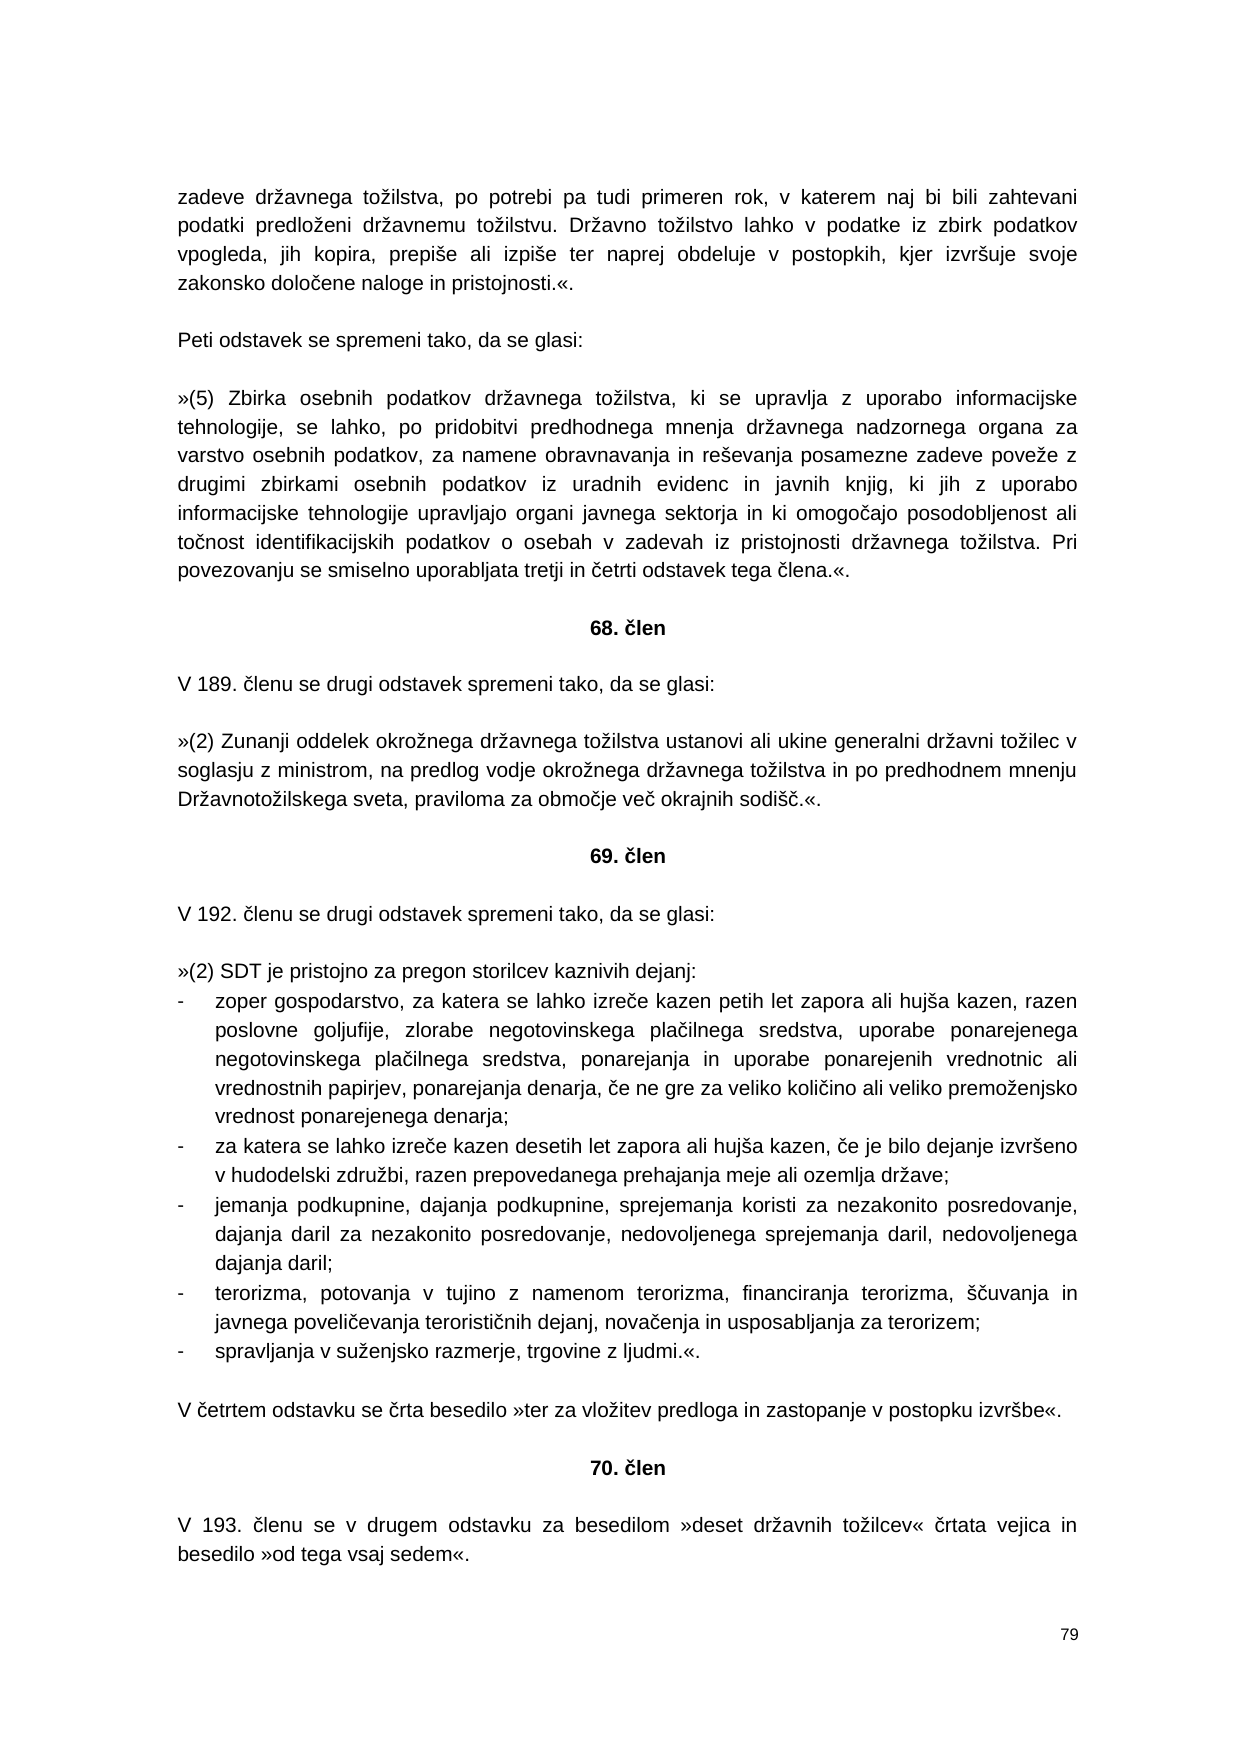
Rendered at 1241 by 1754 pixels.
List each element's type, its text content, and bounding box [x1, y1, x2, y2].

text V četrtem odstavku se črta besedilo »ter za vložitev predloga in zastopanje v postopku izvršbe«. [177, 1398, 1078, 1422]
text V 192. členu se drugi odstavek spremeni tako, da se glasi: [177, 902, 1078, 926]
text 70. člen [177, 1455, 1078, 1479]
text Peti odstavek se spremeni tako, da se glasi: [177, 328, 1078, 352]
list jemanja podkupnine, dajanja podkupnine, sprejemanja koristi za nezakonito posredovanje, dajanja daril za nezakonito posredovanje, nedovoljenega sprejemanja daril, nedovoljenega dajanja daril; [177, 1192, 1078, 1275]
text 68. člen [177, 616, 1078, 640]
text 69. člen [177, 844, 1078, 868]
text »(2) Zunanji oddelek okrožnega državnega tožilstva ustanovi ali ukine generalni državni tožilec v soglasju z ministrom, na predlog vodje okrožnega državnega tožilstva in po predhodnem mnenju Državnotožilskega sveta, praviloma za območje več okrajnih sodišč.«. [177, 729, 1078, 811]
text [177, 184, 1078, 295]
text V 193. členu se v drugem odstavku za besedilom »deset državnih tožilcev« črtata vejica in besedilo »od tega vsaj sedem«. [177, 1513, 1078, 1566]
list za katera se lahko izreče kazen desetih let zapora ali hujša kazen, če je bilo dejanje izvršeno v hudodelski združbi, razen prepovedanega prehajanja meje ali ozemlja države; [177, 1133, 1078, 1187]
text V 189. členu se drugi odstavek spremeni tako, da se glasi: [177, 672, 1078, 696]
text »(5) Zbirka osebnih podatkov državnega tožilstva, ki se upravlja z uporabo informacijske tehnologije, se lahko, po pridobitvi predhodnega mnenja državnega nadzornega organa za varstvo osebnih podatkov, za namene obravnavanja in reševanja posamezne zadeve poveže z drugimi zbirkami osebnih podatkov iz uradnih evidenc in javnih knjig, ki jih z uporabo informacijske tehnologije upravljajo organi javnega sektorja in ki omogočajo posodobljenost ali točnost identifikacijskih podatkov o osebah v zadevah iz pristojnosti državnega tožilstva. Pri povezovanju se smiselno uporabljata tretji in četrti odstavek tega člena.«. [177, 386, 1078, 582]
list zoper gospodarstvo, za katera se lahko izreče kazen petih let zapora ali hujša kazen, razen poslovne goljufije, zlorabe negotovinskega plačilnega sredstva, uporabe ponarejenega negotovinskega plačilnega sredstva, ponarejanja in uporabe ponarejenih vrednotnic ali vrednostnih papirjev, ponarejanja denarja, če ne gre za veliko količino ali veliko premoženjsko vrednost ponarejenega denarja; [177, 988, 1078, 1128]
list terorizma, potovanja v tujino z namenom terorizma, financiranja terorizma, ščuvanja in javnega poveličevanja terorističnih dejanj, novačenja in usposabljanja za terorizem; [177, 1280, 1078, 1334]
list spravljanja v suženjsko razmerje, trgovine z ljudmi.«. [177, 1339, 1078, 1364]
text »(2) SDT je pristojno za pregon storilcev kaznivih dejanj: [177, 959, 1078, 983]
